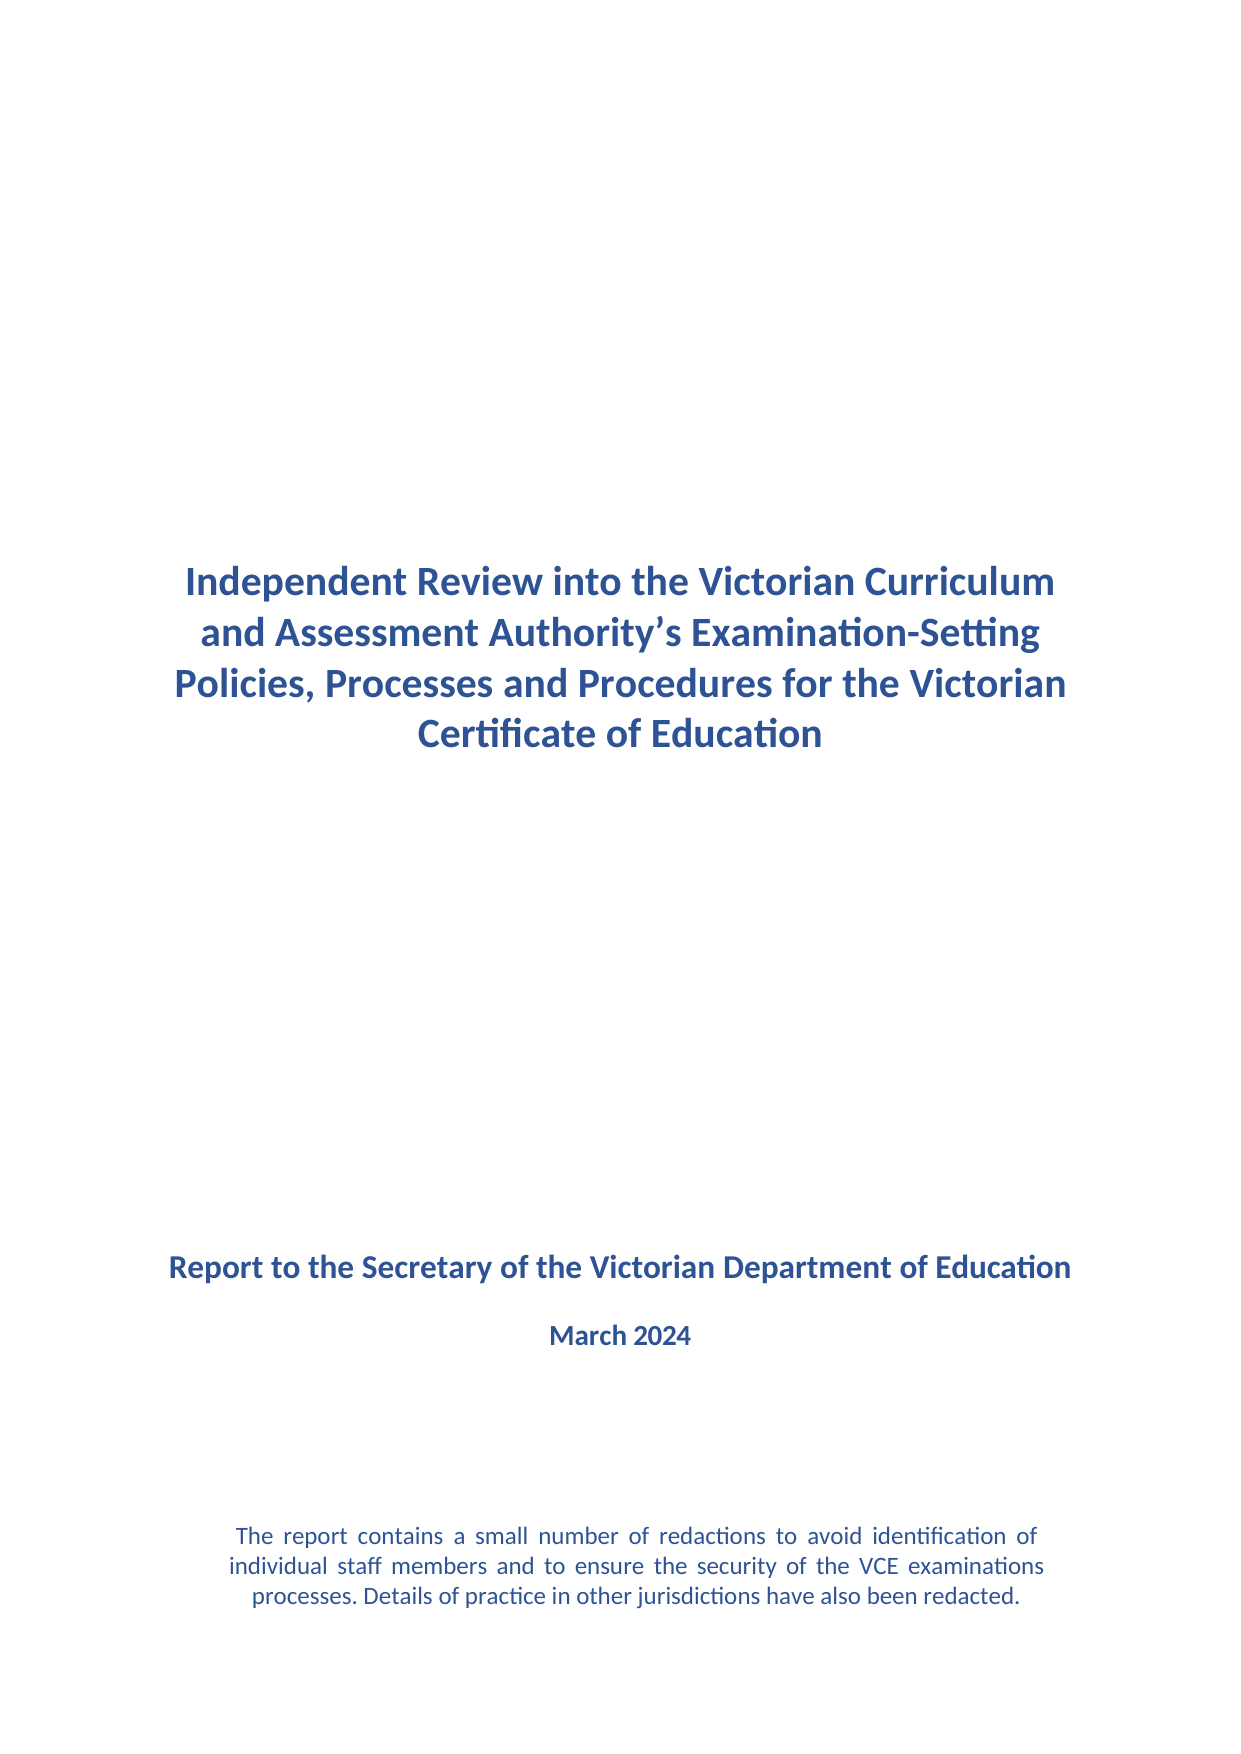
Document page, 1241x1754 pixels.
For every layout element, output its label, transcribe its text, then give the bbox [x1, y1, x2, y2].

text Independent Review into the Victorian Curriculum and Assessment Authority’s Examination-Setting Policies, Processes and Procedures for the Victorian Certificate of Education [174, 555, 1066, 758]
text The report contains a small number of redactions to avoid identification of individual staff members and to ensure the security of the VCE examinations processes. Details of practice in other jurisdictions have also been redacted. [226, 1521, 1047, 1611]
text Report to the Secretary of the Victorian Department of Education [131, 1246, 1109, 1287]
text March 2024 [131, 1317, 1109, 1353]
